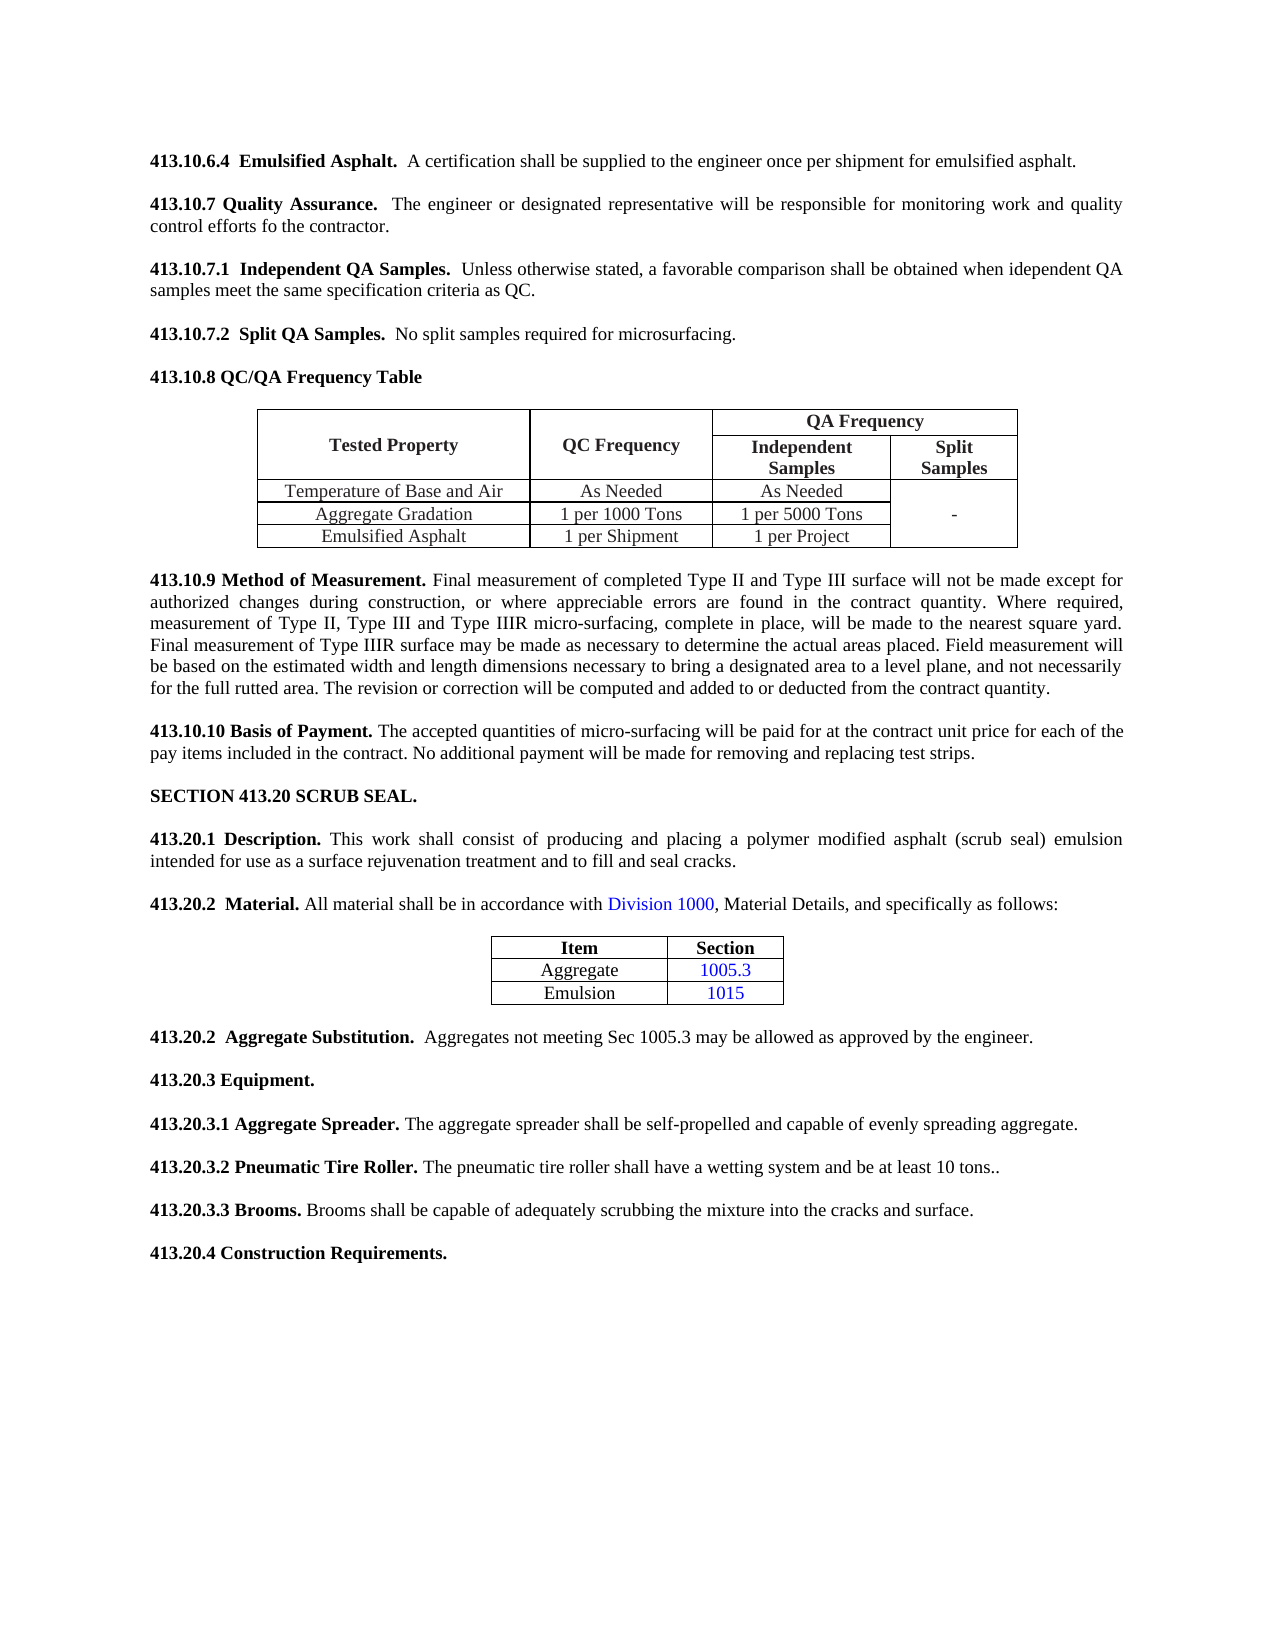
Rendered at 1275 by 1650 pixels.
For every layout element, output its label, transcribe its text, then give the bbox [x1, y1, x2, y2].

text 413.20.3.1 Aggregate Spreader. The aggregate spreader shall be self-propelled and capable of evenly spreading aggregate. [150, 1112, 1125, 1134]
table_cell 1005.3 [668, 959, 783, 981]
table_cell [713, 436, 890, 479]
table_header Item [492, 937, 667, 958]
table_cell Aggregate [492, 959, 667, 981]
table_cell T [713, 503, 890, 524]
table_header [531, 410, 712, 479]
table_cell [713, 480, 890, 501]
text 413.10. Basis of Payment. The accepted quantities of micro-surfacing will be paid for at the contract unit price for each of the pay items included in the contract. No additional payment will be made for removing and replacing test strips. [150, 720, 1125, 763]
table_cell [258, 525, 529, 547]
text SECTION 413.20 SCRUB SEAL. [150, 785, 1125, 806]
table_header [713, 410, 1017, 434]
table_cell [258, 480, 529, 501]
table_cell - [891, 480, 1017, 547]
text 413.10. Method of Measurement. Final measurement of completed Type II and Type III surface will not be made except for authorized changes during construction, or where appreciable errors are found in the contract quantity. Where required, measurement of Type II, Type III and Type IIIR micro-surfacing, complete in place, will be made to the nearest square yard. Final measurement of Type IIIR surface may be made as necessary to determine the actual areas placed. Field measurement will be based on the estimated width and length dimensions necessary to bring a designated area to a level plane, and not necessarily for the full rutted area. The revision or correction will be computed and added to or deducted from the contract quantity. [150, 569, 1125, 698]
table_cell Emulsion [492, 982, 667, 1003]
text 413.20.2 Material. All material shall be in accordance with Division 1000, Material Details, and specifically as follows: [150, 893, 1125, 914]
table_cell [258, 503, 529, 524]
text 413.20.1 Description. This work shall consist of producing and placing a polymer modified asphalt (scrub seal) emulsion intended for use as a surface rejuvenation treatment and to fill and seal cracks. [150, 828, 1125, 871]
table_header Section [668, 937, 783, 958]
table_header [258, 410, 529, 479]
table_cell T [531, 503, 712, 524]
text 4 [150, 150, 1125, 172]
table_cell [713, 525, 890, 547]
table_cell [531, 480, 712, 501]
table_cell [891, 436, 1017, 479]
table_cell 1015 [668, 982, 783, 1003]
text 413.20.4 Construction Requirements. [150, 1242, 1125, 1263]
text 413.20.3.2 Pneumatic Tire Roller. The pneumatic tire roller shall have a wetting system and be at least 10 tons.. [150, 1156, 1125, 1177]
text 413.20.3 Equipment. [150, 1069, 1125, 1091]
table_cell [531, 525, 712, 547]
text 413.20.3.3 Brooms. Brooms shall be capable of adequately scrubbing the mixture into the cracks and surface. [150, 1199, 1125, 1220]
